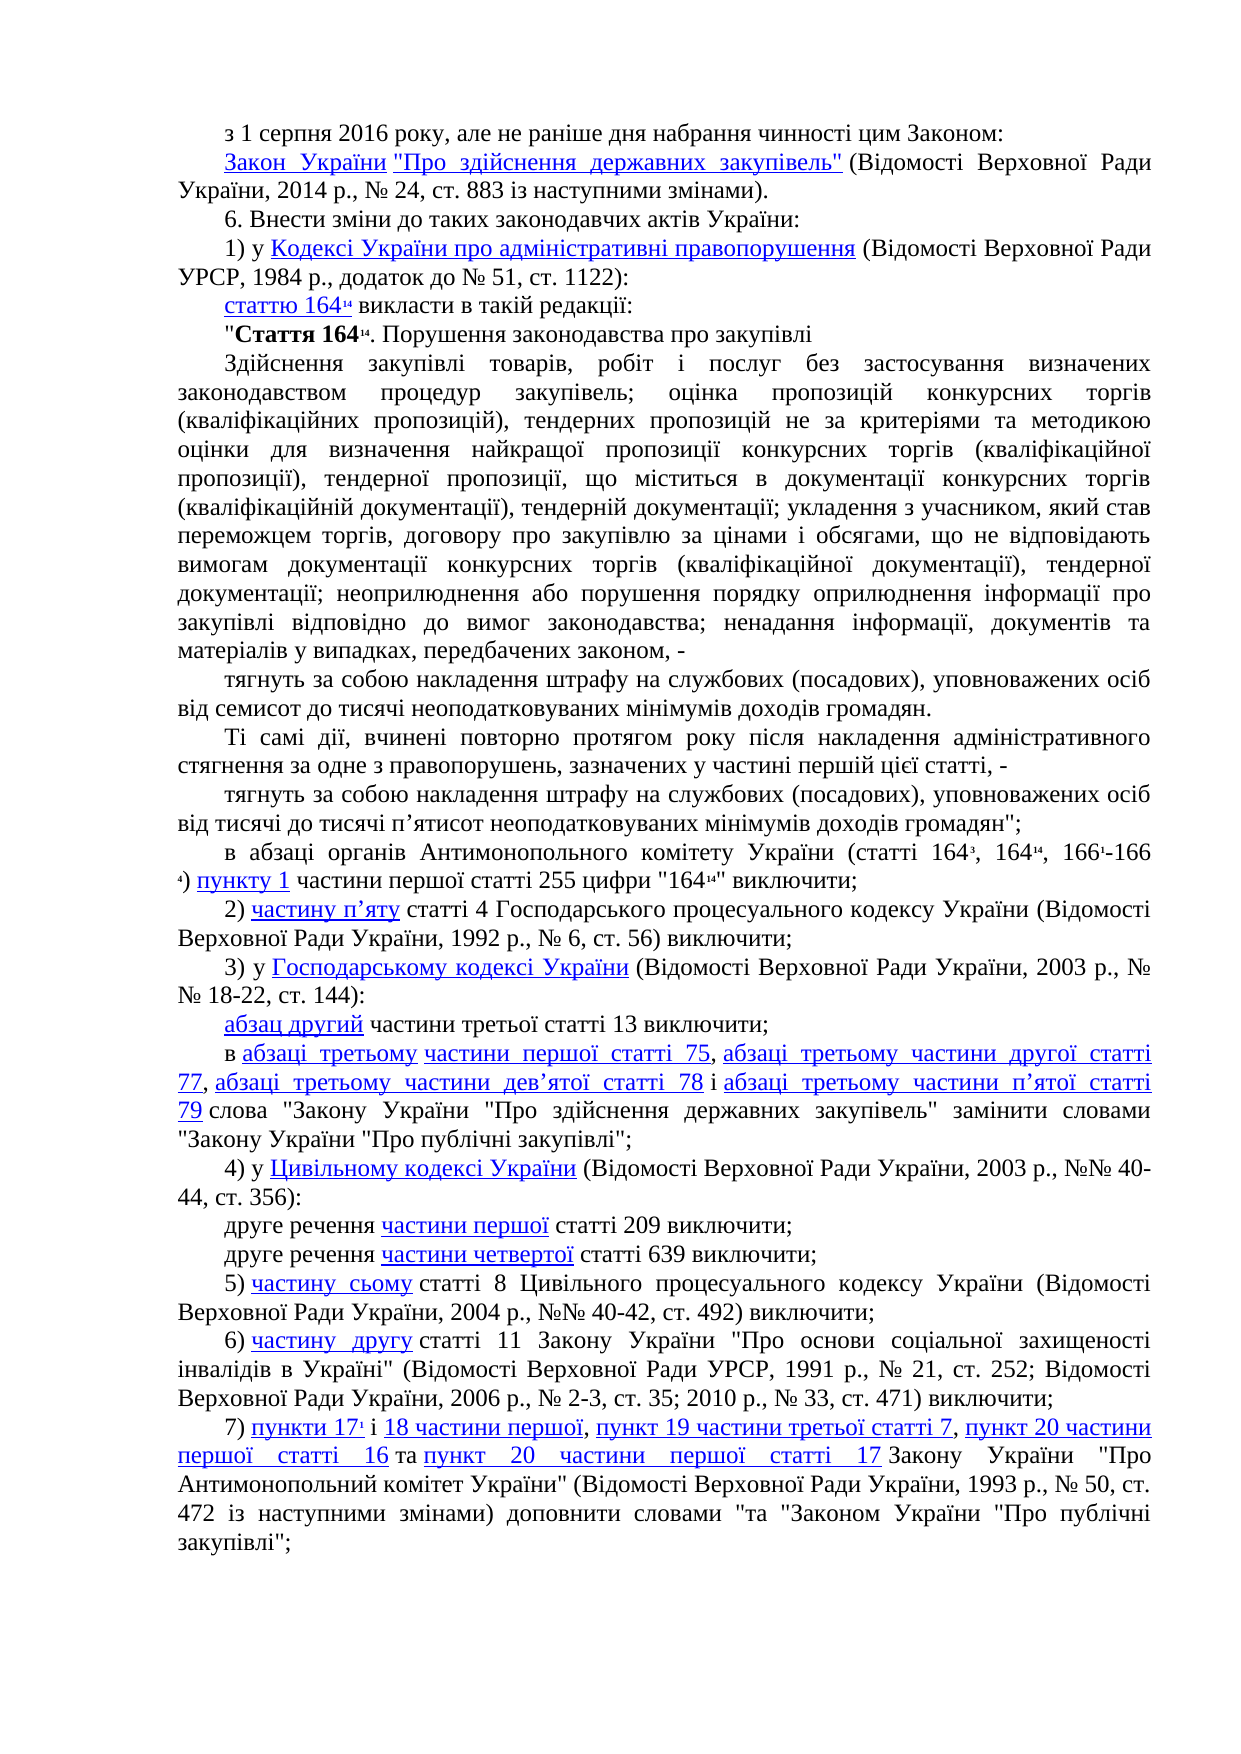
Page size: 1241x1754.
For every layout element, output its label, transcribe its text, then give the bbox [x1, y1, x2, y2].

text Закон України "Про здійснення державних закупівель" (Відомості Верховної Ради України, 2014 р., № 24, ст. 883 із наступними змінами). [177, 147, 1152, 204]
text 6. Внести зміни до таких законодавчих актів України: [177, 204, 1152, 233]
text друге речення частини першої статті 209 виключити; [177, 1211, 1152, 1239]
text 4) у Цивільному кодексі України (Відомості Верховної Ради України, 2003 р., №№ 40-44, ст. 356): [177, 1153, 1152, 1211]
text 1) у Кодексі України про адміністративні правопорушення (Відомості Верховної Ради УРСР, 1984 р., додаток до № 51, ст. 1122): [177, 233, 1152, 291]
text "Стаття 164-14. Порушення законодавства про закупівлі [177, 319, 1152, 348]
text тягнуть за собою накладення штрафу на службових (посадових), уповноважених осіб від тисячі до тисячі п’ятисот неоподатковуваних мінімумів доходів громадян"; [177, 779, 1152, 837]
text 5) частину сьому статті 8 Цивільного процесуального кодексу України (Відомості Верховної Ради України, 2004 р., №№ 40-42, ст. 492) виключити; [177, 1268, 1152, 1326]
text Ті самі дії, вчинені повторно протягом року після накладення адміністративного стягнення за одне з правопорушень, зазначених у частині першій цієї статті, - [177, 722, 1152, 779]
text тягнуть за собою накладення штрафу на службових (посадових), уповноважених осіб від семисот до тисячі неоподатковуваних мінімумів доходів громадян. [177, 664, 1152, 722]
text Здійснення закупівлі товарів, робіт і послуг без застосування визначених законодавством процедур закупівель; оцінка пропозицій конкурсних торгів (кваліфікаційних пропозицій), тендерних пропозицій не за критеріями та методикою оцінки для визначення найкращої пропозиції конкурсних торгів (кваліфікаційної пропозиції), тендерної пропозиції, що міститься в документації конкурсних торгів (кваліфікаційній документації), тендерній документації; укладення з учасником, який став переможцем торгів, договору про закупівлю за цінами і обсягами, що не відповідають вимогам документації конкурсних торгів (кваліфікаційної документації), тендерної документації; неоприлюднення або порушення порядку оприлюднення інформації про закупівлі відповідно до вимог законодавства; ненадання інформації, документів та матеріалів у випадках, передбачених законом, - [177, 348, 1152, 664]
text статтю 164-14 викласти в такій редакції: [177, 291, 1152, 319]
text в абзаці органів Антимонопольного комітету України (статті 164-3, 164-14, 166-1-166-4) пункту 1 частини першої статті 255 цифри "164-14" виключити; [177, 837, 1152, 894]
text в абзаці третьому частини першої статті 75, абзаці третьому частини другої статті 77, абзаці третьому частини дев’ятої статті 78 і абзаці третьому частини п’ятої статті 79 слова "Закону України "Про здійснення державних закупівель" замінити словами "Закону України "Про публічні закупівлі"; [177, 1038, 1152, 1153]
text 2) частину п’яту статті 4 Господарського процесуального кодексу України (Відомості Верховної Ради України, 1992 р., № 6, ст. 56) виключити; [177, 894, 1152, 952]
text 3) у Господарському кодексі України (Відомості Верховної Ради України, 2003 р., №№ 18-22, ст. 144): [177, 952, 1152, 1009]
text 7) пункти 17-1 і 18 частини першої, пункт 19 частини третьої статті 7, пункт 20 частини першої статті 16 та пункт 20 частини першої статті 17 Закону України "Про Антимонопольний комітет України" (Відомості Верховної Ради України, 1993 р., № 50, ст. 472 із наступними змінами) доповнити словами "та "Законом України "Про публічні закупівлі"; [177, 1412, 1152, 1556]
text 6) частину другу статті 11 Закону України "Про основи соціальної захищеності інвалідів в Україні" (Відомості Верховної Ради УРСР, 1991 р., № 21, ст. 252; Відомості Верховної Ради України, 2006 р., № 2-3, ст. 35; 2010 р., № 33, ст. 471) виключити; [177, 1326, 1152, 1412]
text з 1 серпня 2016 року, але не раніше дня набрання чинності цим Законом: [177, 118, 1152, 147]
text абзац другий частини третьої статті 13 виключити; [177, 1009, 1152, 1038]
text друге речення частини четвертої статті 639 виключити; [177, 1239, 1152, 1268]
